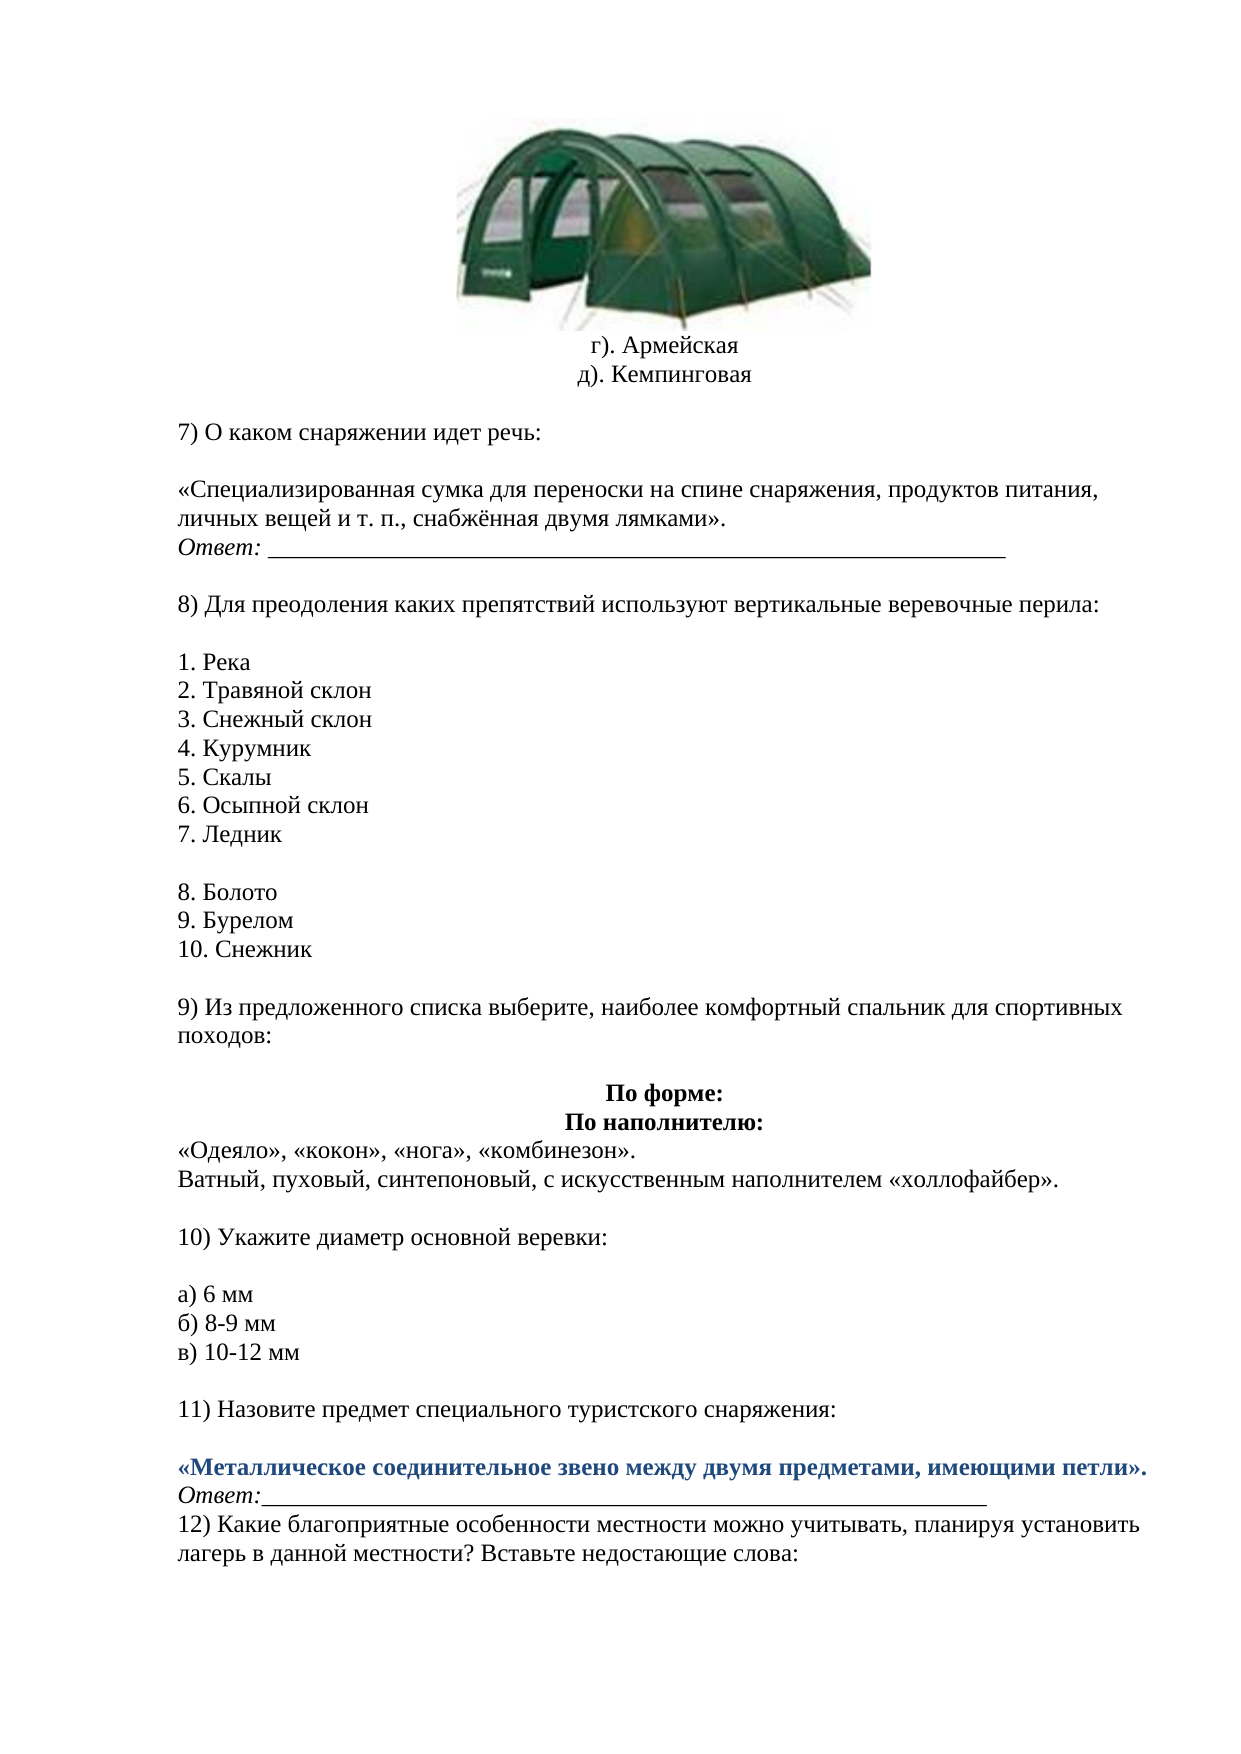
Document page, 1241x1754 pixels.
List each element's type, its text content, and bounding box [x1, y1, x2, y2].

text 9) Из предложенного списка выберите, наиболее комфортный спальник для спортивных походов: [177, 992, 1152, 1049]
text 8. Болото [177, 877, 1152, 906]
text в) 10-12 мм [177, 1337, 1152, 1366]
text д). Кемпинговая [177, 359, 1152, 388]
text По наполнителю: [177, 1107, 1152, 1136]
text 10. Снежник [177, 934, 1152, 963]
picture [456, 118, 873, 331]
text Ватный, пуховый, синтепоновый, с искусственным наполнителем «холлофайбер». [177, 1164, 1152, 1193]
text Ответ:__________________________________________________________ [177, 1481, 1152, 1509]
text «Металлическое соединительное звено между двумя предметами, имеющими петли». [177, 1452, 1152, 1481]
text 2. Травяной склон [177, 676, 1152, 704]
text 12) Какие благоприятные особенности местности можно учитывать, планируя установить лагерь в данной местности? Вставьте недостающие слова: [177, 1509, 1152, 1567]
text а) 6 мм [177, 1279, 1152, 1308]
text 7. Ледник [177, 819, 1152, 848]
text 7) О каком снаряжении идет речь: [177, 417, 1152, 446]
text г). Армейская [177, 331, 1152, 359]
text 9. Бурелом [177, 906, 1152, 934]
text 8) Для преодоления каких препятствий используют вертикальные веревочные перила: [177, 589, 1152, 618]
text 4. Курумник [177, 733, 1152, 762]
text б) 8-9 мм [177, 1308, 1152, 1337]
text Ответ: ___________________________________________________________ [177, 532, 1152, 561]
text «Специализированная сумка для переноски на спине снаряжения, продуктов питания, личных вещей и т. п., снабжённая двумя лямками». [177, 474, 1152, 532]
text 1. Река [177, 647, 1152, 676]
text 6. Осыпной склон [177, 791, 1152, 819]
text 5. Скалы [177, 762, 1152, 791]
text 11) Назовите предмет специального туристского снаряжения: [177, 1394, 1152, 1423]
text 3. Снежный склон [177, 704, 1152, 733]
text 10) Укажите диаметр основной веревки: [177, 1222, 1152, 1251]
text «Одеяло», «кокон», «нога», «комбинезон». [177, 1136, 1152, 1164]
text По форме: [177, 1078, 1152, 1107]
